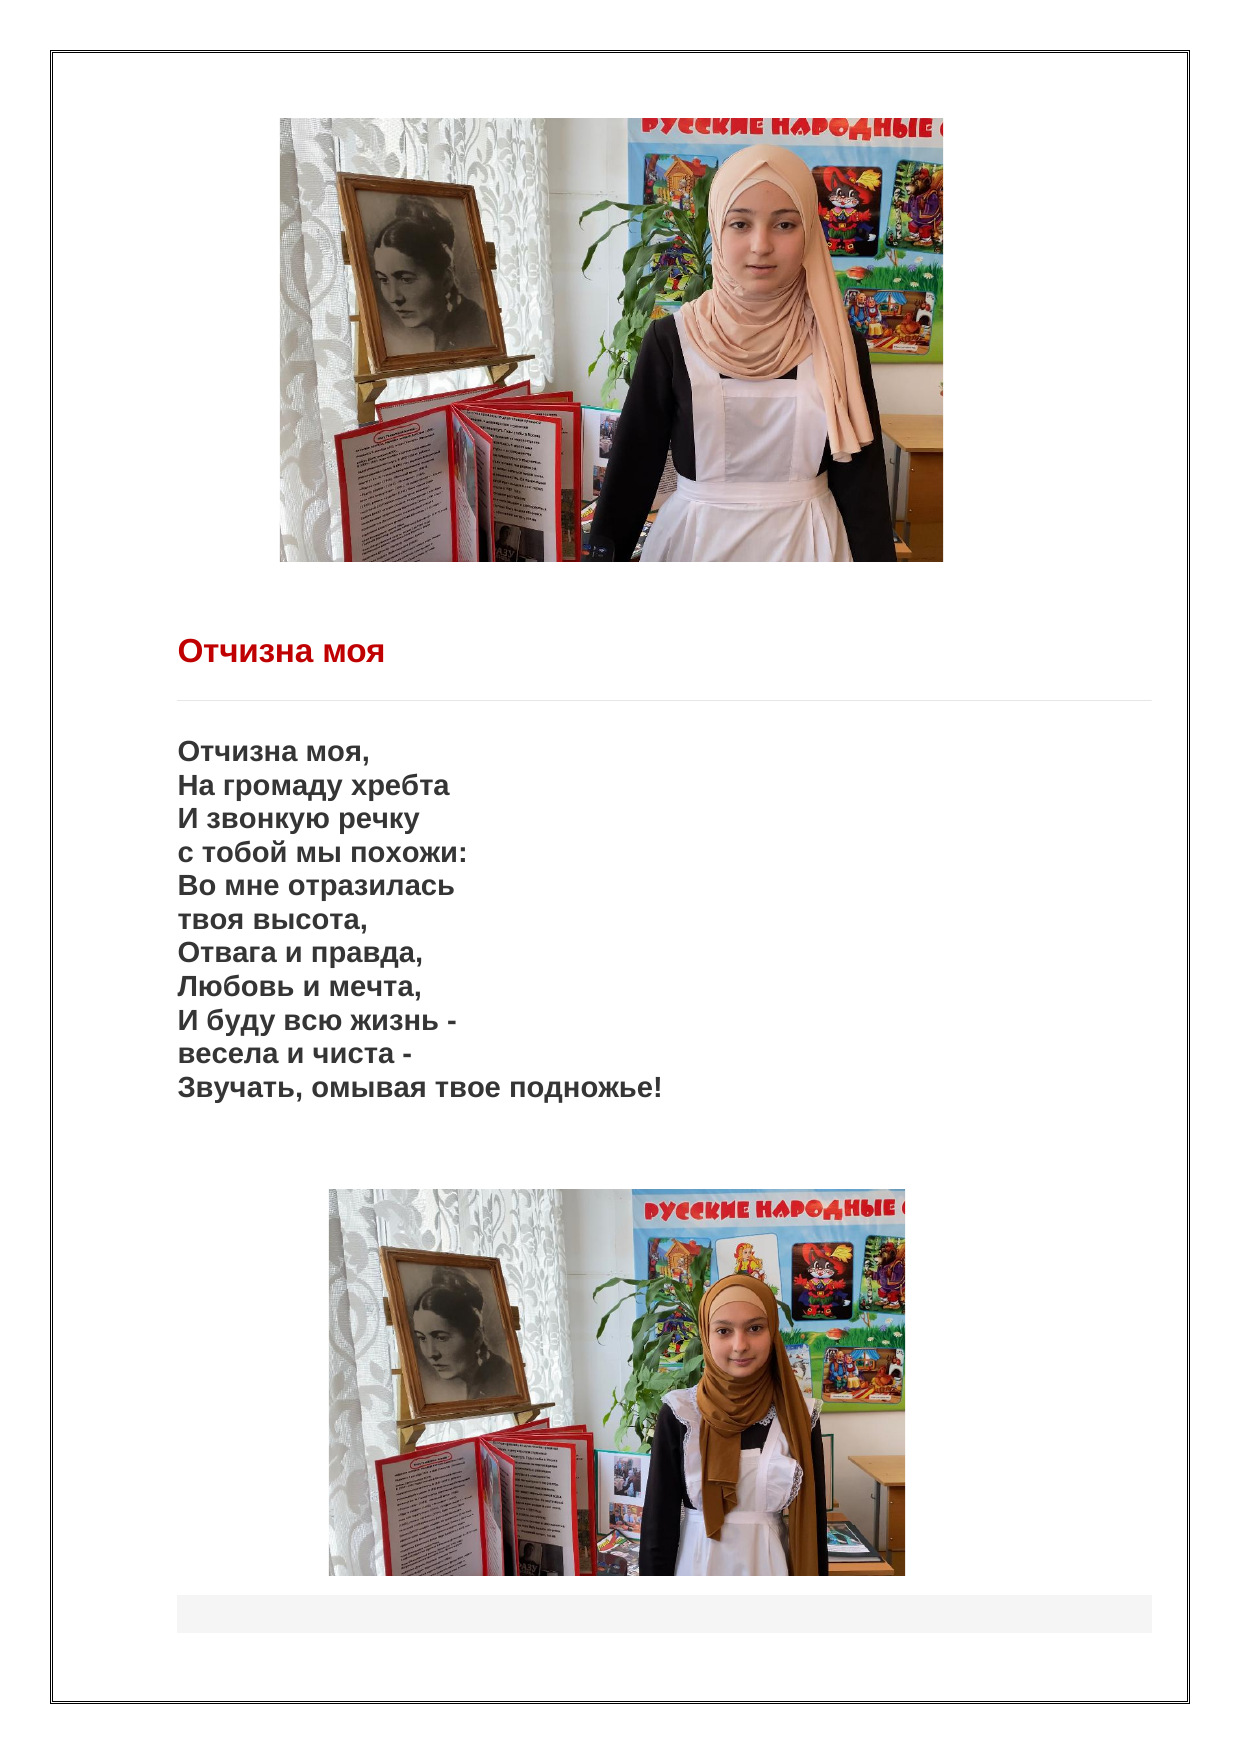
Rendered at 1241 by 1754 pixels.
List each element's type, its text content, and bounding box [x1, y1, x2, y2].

text Отчизна моя [177, 631, 1152, 669]
picture [279, 118, 944, 562]
text Отчизна моя, На громаду хребта И звонкую речку с тобой мы похожи: Во мне отразилась твоя высота, Отвага и правда, Любовь и мечта, И буду всю жизнь - весела и чиста - Звучать, омывая твое подножье! [177, 701, 1152, 1103]
picture [328, 1189, 905, 1576]
